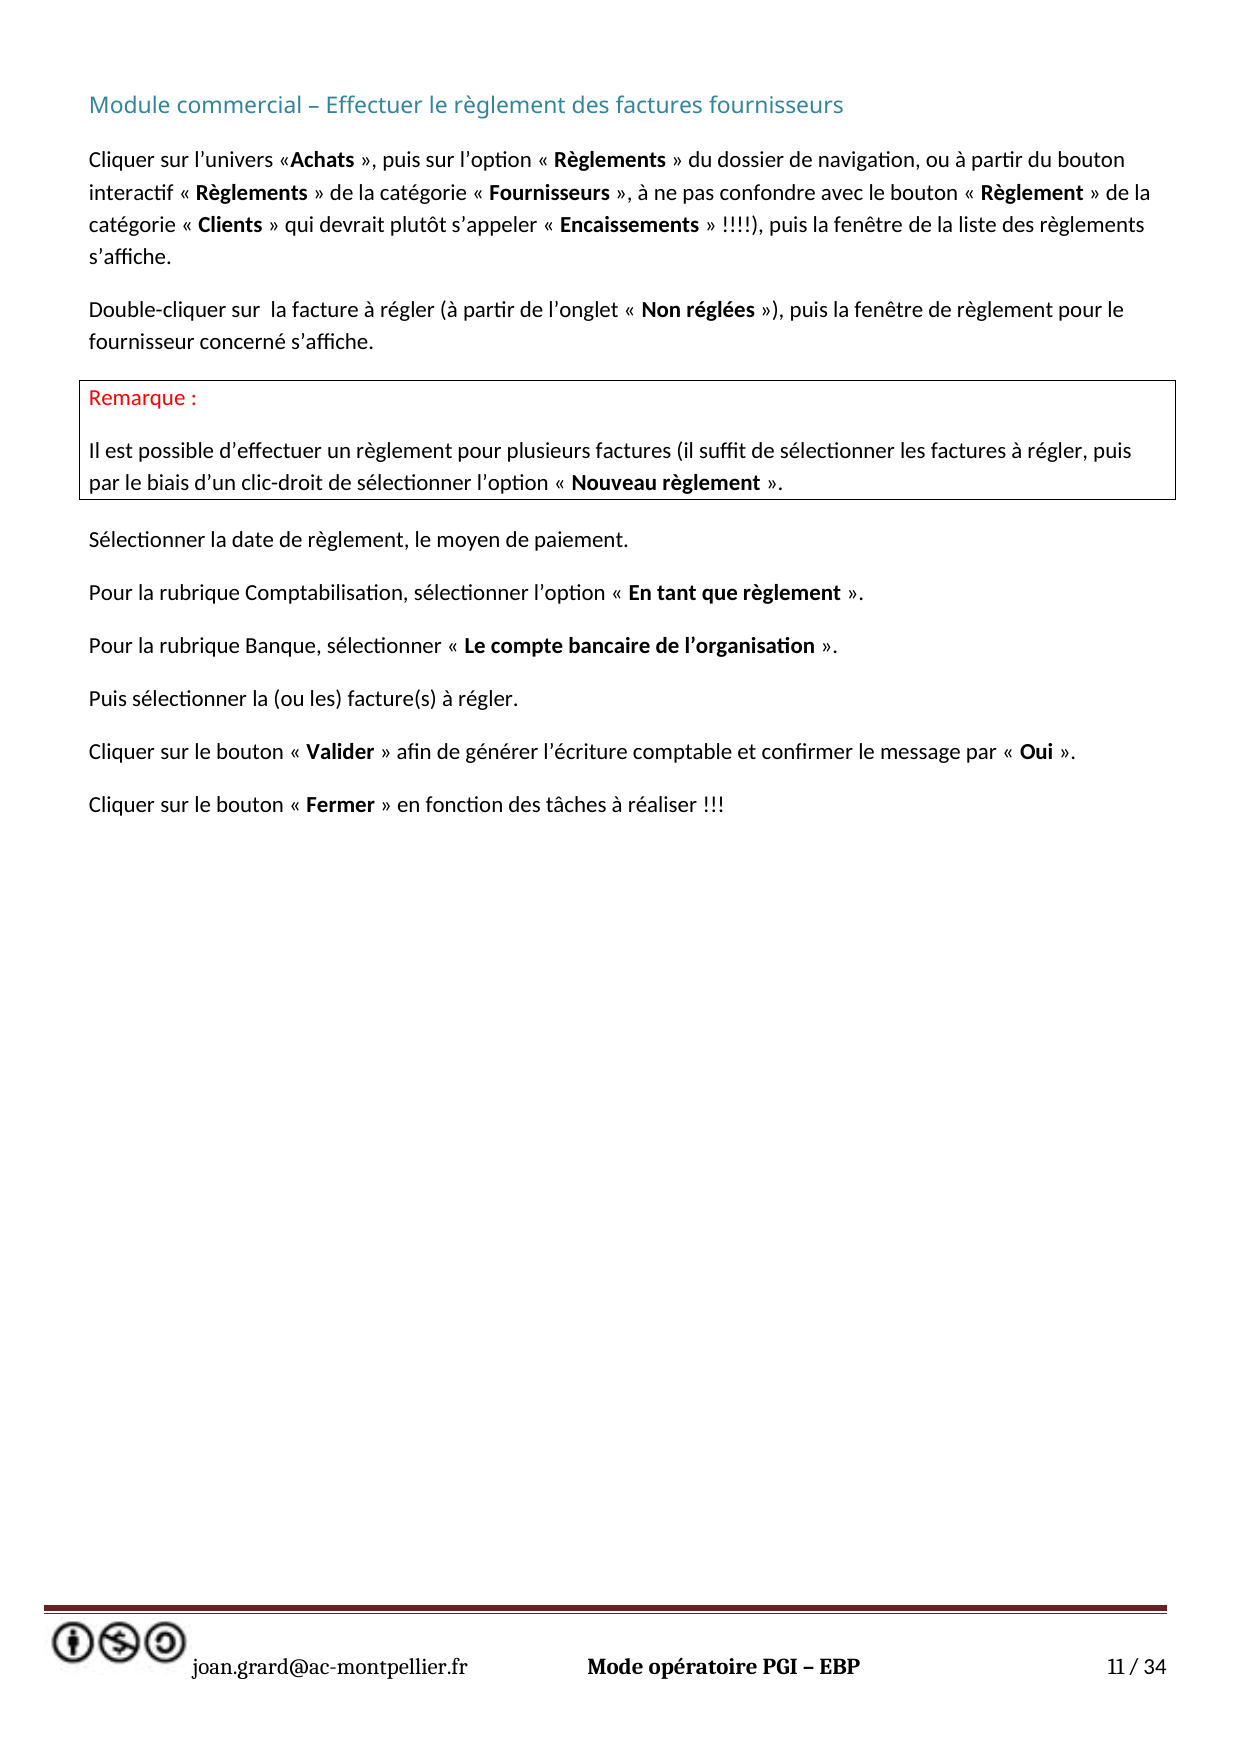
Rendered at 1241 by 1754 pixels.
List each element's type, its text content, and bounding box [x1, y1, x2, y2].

text Cliquer sur le bouton « Valider » afin de générer l’écriture comptable et confirmer le message par « Oui ». [89, 737, 1167, 765]
text Double-cliquer sur la facture à régler (à partir de l’onglet « Non réglées »), puis la fenêtre de règlement pour le fournisseur concerné s’affiche. [89, 295, 1167, 355]
text Pour la rubrique Comptabilisation, sélectionner l’option « En tant que règlement ». [89, 578, 1167, 606]
text Module commercial – Effectuer le règlement des factures fournisseurs [89, 89, 1167, 120]
text Remarque : [80, 381, 1175, 411]
text Sélectionner la date de règlement, le moyen de paiement. [89, 525, 1167, 553]
text Cliquer sur le bouton « Fermer » en fonction des tâches à réaliser !!! [89, 790, 1167, 818]
text Puis sélectionner la (ou les) facture(s) à régler. [89, 684, 1167, 712]
text Il est possible d’effectuer un règlement pour plusieurs factures (il suffit de sélectionner les factures à régler, puis par le biais d’un clic-droit de sélectionner l’option « Nouveau règlement ». [80, 433, 1175, 499]
text Pour la rubrique Banque, sélectionner « Le compte bancaire de l’organisation ». [89, 631, 1167, 659]
text Cliquer sur l’univers «Achats », puis sur l’option « Règlements » du dossier de navigation, ou à partir du bouton interactif « Règlements » de la catégorie « Fournisseurs », à ne pas confondre avec le bouton « Règlement » de la catégorie « Clients » qui devrait plutôt s’appeler « Encaissements » !!!!), puis la fenêtre de la liste des règlements s’affiche. [89, 145, 1167, 270]
picture [44, 1616, 193, 1675]
